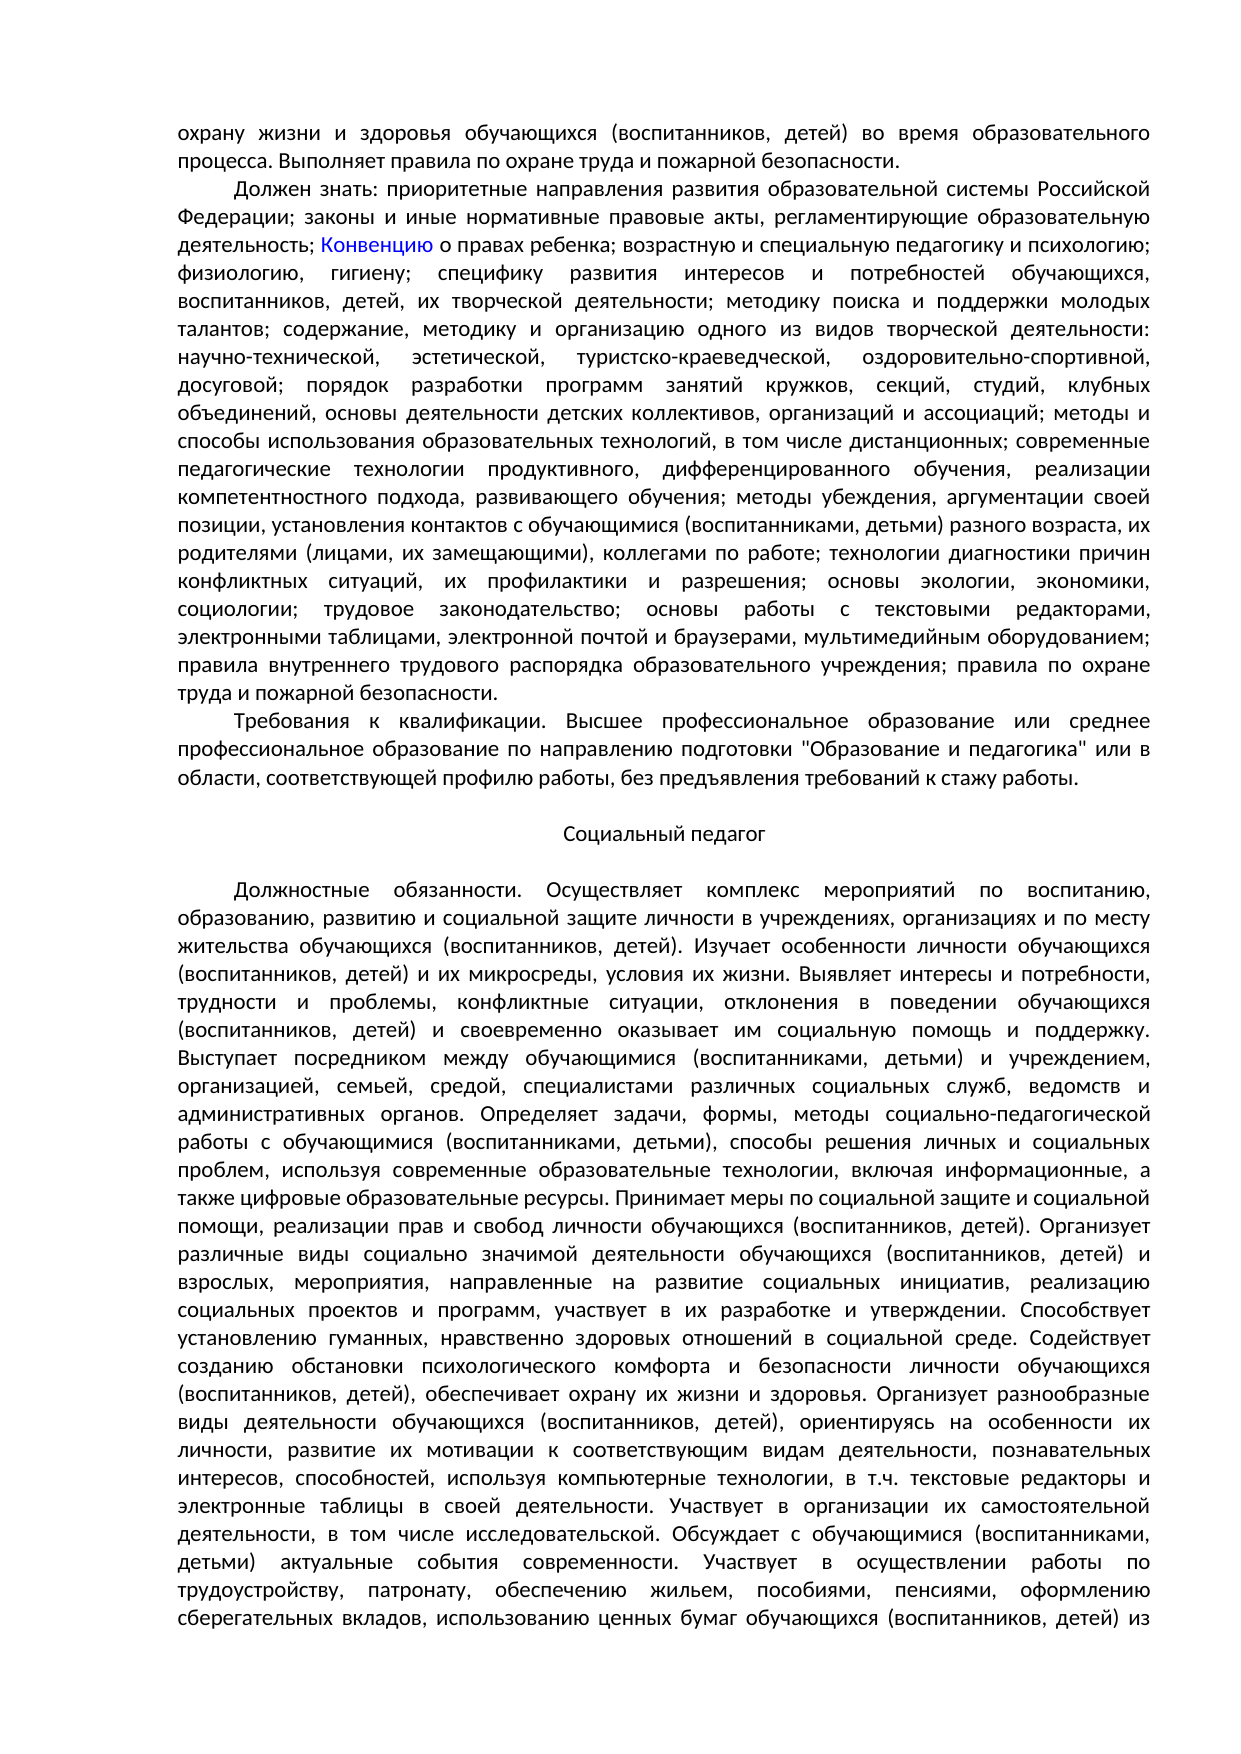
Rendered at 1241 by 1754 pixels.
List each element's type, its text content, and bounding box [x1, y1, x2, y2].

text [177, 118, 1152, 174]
text Требования к квалификации. Высшее профессиональное образование или среднее профессиональное образование по направлению подготовки "Образование и педагогика" или в области, соответствующей профилю работы, без предъявления требований к стажу работы. [177, 707, 1152, 791]
text Должен знать: приоритетные направления развития образовательной системы Российской Федерации; законы и иные нормативные правовые акты, регламентирующие образовательную деятельность; Конвенцию о правах ребенка; возрастную и специальную педагогику и психологию; физиологию, гигиену; специфику развития интересов и потребностей обучающихся, воспитанников, детей, их творческой деятельности; методику поиска и поддержки молодых талантов; содержание, методику и организацию одного из видов творческой деятельности: научно-технической, эстетической, туристско-краеведческой, оздоровительно-спортивной, досуговой; порядок разработки программ занятий кружков, секций, студий, клубных объединений, основы деятельности детских коллективов, организаций и ассоциаций; методы и способы использования образовательных технологий, в том числе дистанционных; современные педагогические технологии продуктивного, дифференцированного обучения, реализации компетентностного подхода, развивающего обучения; методы убеждения, аргументации своей позиции, установления контактов с обучающимися (воспитанниками, детьми) разного возраста, их родителями (лицами, их замещающими), коллегами по работе; технологии диагностики причин конфликтных ситуаций, их профилактики и разрешения; основы экологии, экономики, социологии; трудовое законодательство; основы работы с текстовыми редакторами, электронными таблицами, электронной почтой и браузерами, мультимедийным оборудованием; правила внутреннего трудового распорядка образовательного учреждения; правила по охране труда и пожарной безопасности. [177, 174, 1152, 707]
text Социальный педагог [177, 819, 1152, 847]
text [177, 875, 1152, 1631]
